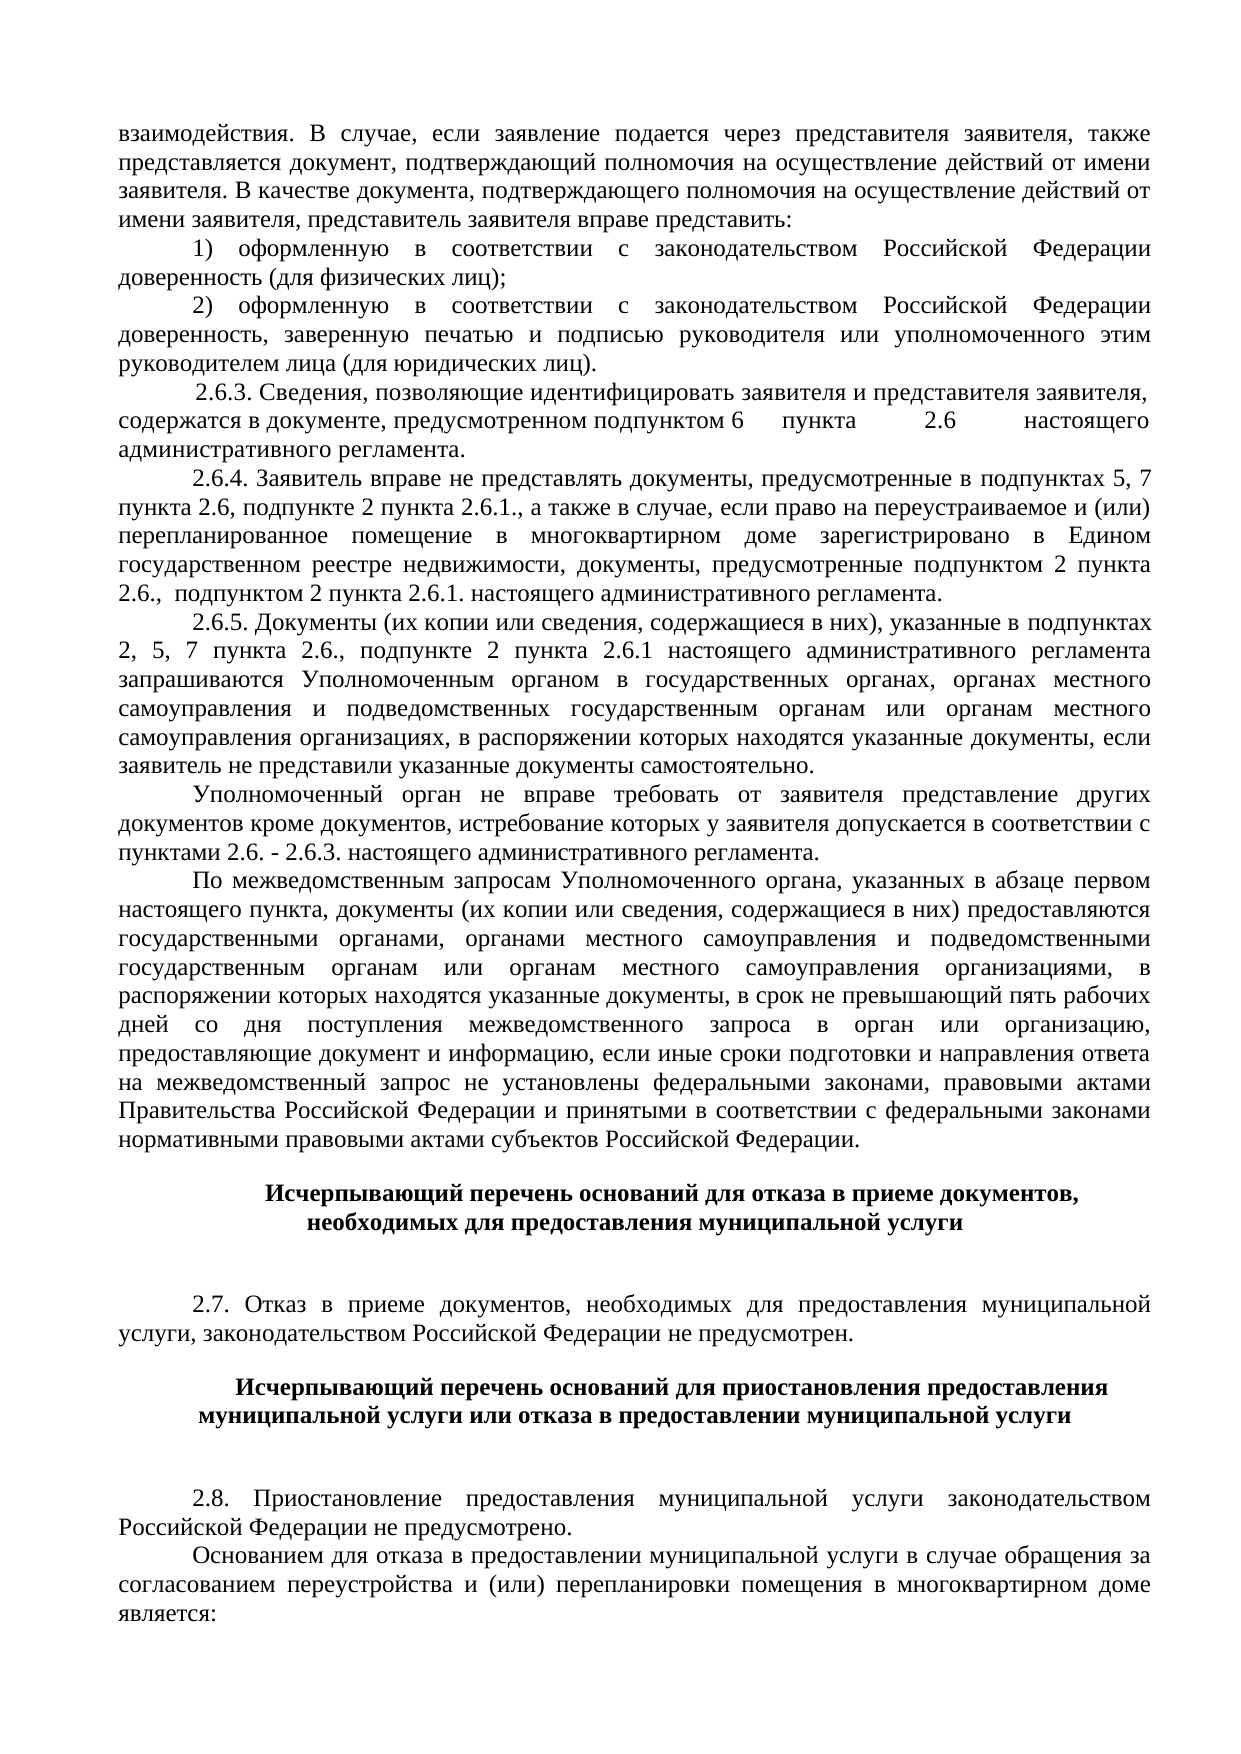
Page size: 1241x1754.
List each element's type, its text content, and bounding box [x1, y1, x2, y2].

text 2.8. Приостановление предоставления муниципальной услуги законодательством Российской Федерации не предусмотрено. [118, 1483, 1152, 1541]
text Исчерпывающий перечень оснований для отказа в приеме документов, необходимых для предоставления муниципальной услуги [118, 1178, 1152, 1236]
text Уполномоченный орган не вправе требовать от заявителя представление других документов кроме документов, истребование которых у заявителя допускается в соответствии с пунктами 2.6. - 2.6.3. настоящего административного регламента. [118, 779, 1152, 866]
text 2.6.3. Сведения, позволяющие идентифицировать заявителя и представителя заявителя, содержатся в документе, предусмотренном подпунктом 6 пункта 2.6 настоящего административного регламента. [118, 377, 1150, 463]
text 2) оформленную в соответствии с законодательством Российской Федерации доверенность, заверенную печатью и подписью руководителя или уполномоченного этим руководителем лица (для юридических лиц). [118, 291, 1152, 377]
text 2.6.4. Заявитель вправе не представлять документы, предусмотренные в подпунктах 5, 7 пункта 2.6, подпункте 2 пункта 2.6.1., а также в случае, если право на переустраиваемое и (или) перепланированное помещение в многоквартирном доме зарегистрировано в Едином государственном реестре недвижимости, документы, предусмотренные подпунктом 2 пункта 2.6., подпунктом 2 пункта 2.6.1. настоящего административного регламента. [118, 463, 1152, 607]
text По межведомственным запросам Уполномоченного органа, указанных в абзаце первом настоящего пункта, документы (их копии или сведения, содержащиеся в них) предоставляются государственными органами, органами местного самоуправления и подведомственными государственным органам или органам местного самоуправления организациями, в распоряжении которых находятся указанные документы, в срок не превышающий пять рабочих дней со дня поступления межведомственного запроса в орган или организацию, предоставляющие документ и информацию, если иные сроки подготовки и направления ответа на межведомственный запрос не установлены федеральными законами, правовыми актами Правительства Российской Федерации и принятыми в соответствии с федеральными законами нормативными правовыми актами субъектов Российской Федерации. [118, 866, 1152, 1153]
text 1) оформленную в соответствии с законодательством Российской Федерации доверенность (для физических лиц); [118, 233, 1152, 291]
text 2.6.5. Документы (их копии или сведения, содержащиеся в них), указанные в подпунктах 2, 5, 7 пункта 2.6., подпункте 2 пункта 2.6.1 настоящего административного регламента запрашиваются Уполномоченным органом в государственных органах, органах местного самоуправления и подведомственных государственным органам или органам местного самоуправления организациях, в распоряжении которых находятся указанные документы, если заявитель не представили указанные документы самостоятельно. [118, 607, 1152, 779]
text Исчерпывающий перечень оснований для приостановления предоставления муниципальной услуги или отказа в предоставлении муниципальной услуги [118, 1372, 1152, 1429]
text 2.7. Отказ в приеме документов, необходимых для предоставления муниципальной услуги, законодательством Российской Федерации не предусмотрен. [118, 1289, 1152, 1347]
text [118, 118, 1152, 233]
text Основанием для отказа в предоставлении муниципальной услуги в случае обращения за согласованием переустройства и (или) перепланировки помещения в многоквартирном доме является: [118, 1541, 1152, 1627]
